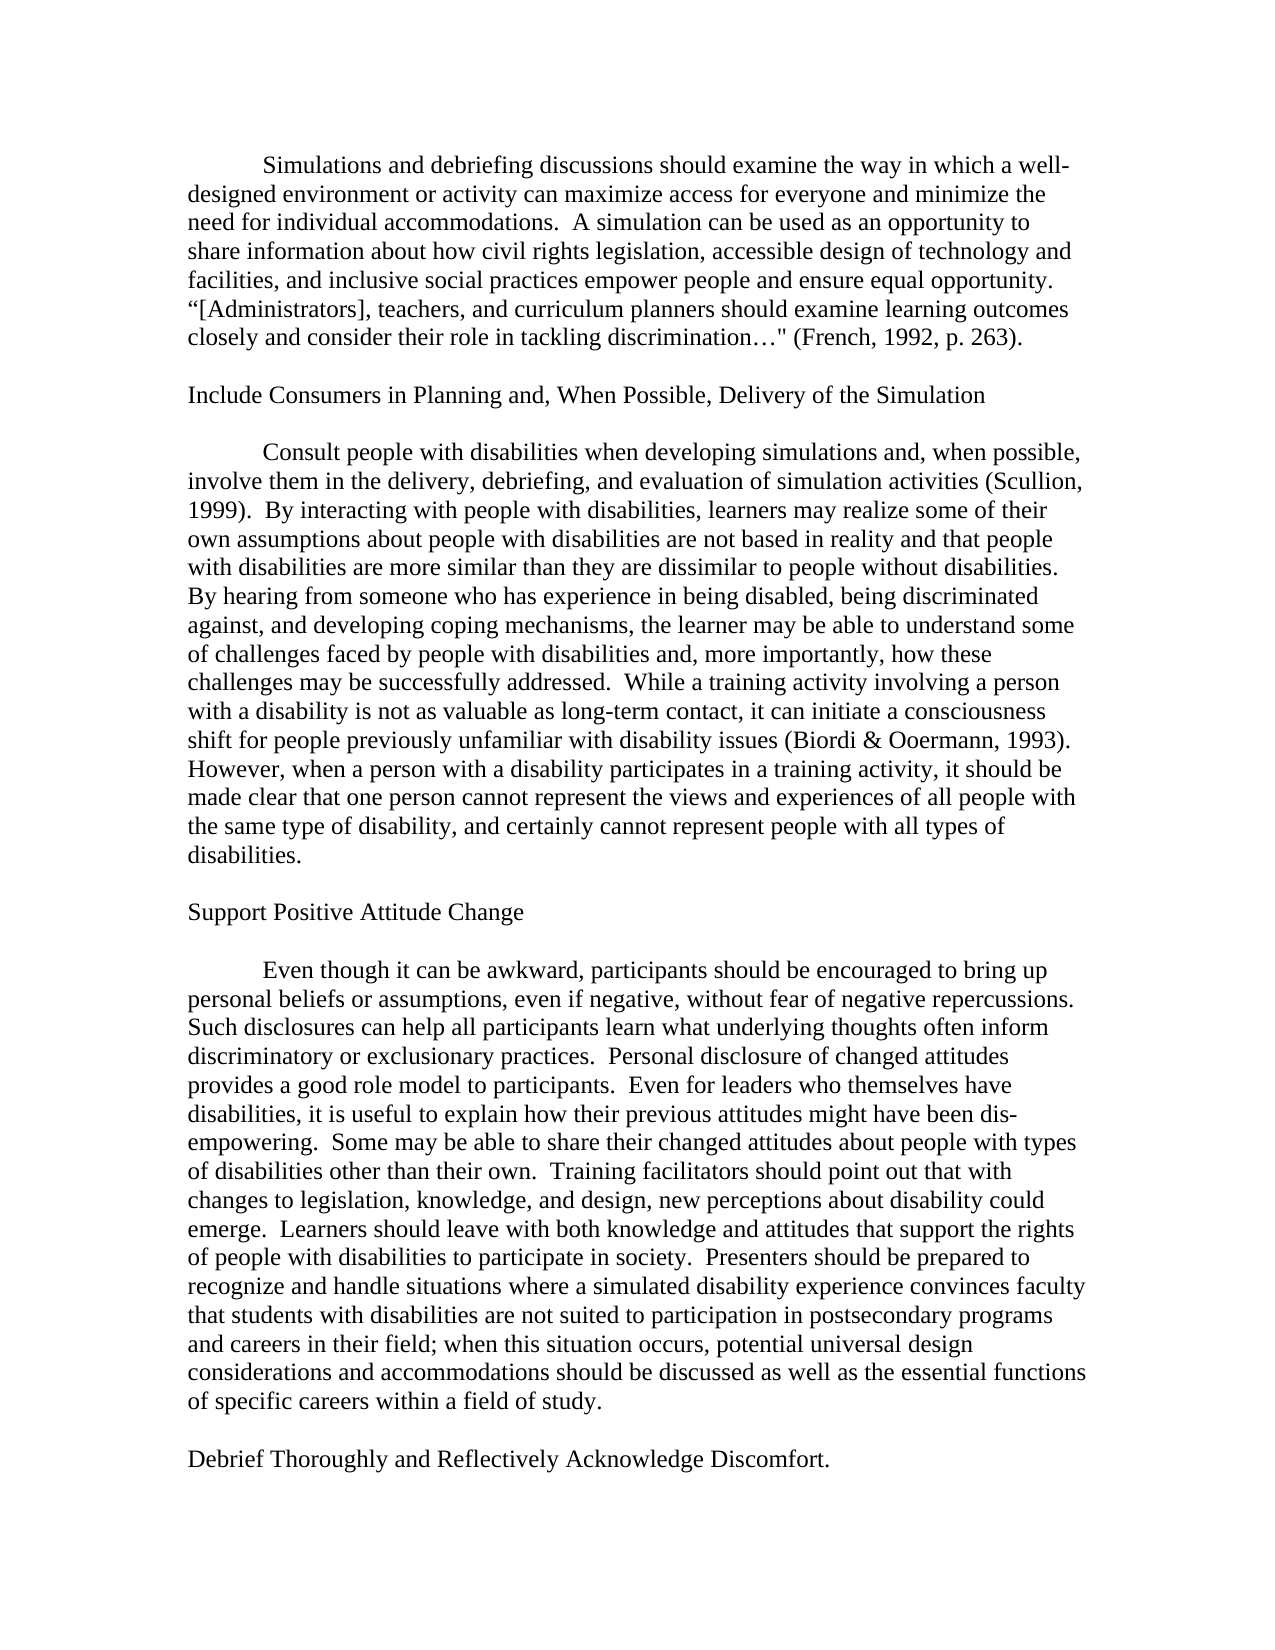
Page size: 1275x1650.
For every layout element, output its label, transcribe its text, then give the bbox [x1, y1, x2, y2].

text Even though it can be awkward, participants should be encouraged to bring up personal beliefs or assumptions, even if negative, without fear of negative repercussions. Such disclosures can help all participants learn what underlying thoughts often inform discriminatory or exclusionary practices. Personal disclosure of changed attitudes provides a good role model to participants. Even for leaders who themselves have disabilities, it is useful to explain how their previous attitudes might have been dis-empowering. Some may be able to share their changed attitudes about people with types of disabilities other than their own. Training facilitators should point out that with changes to legislation, knowledge, and design, new perceptions about disability could emerge. Learners should leave with both knowledge and attitudes that support the rights of people with disabilities to participate in society. Presenters should be prepared to recognize and handle situations where a simulated disability experience convinces faculty that students with disabilities are not suited to participation in postsecondary programs and careers in their field; when this situation occurs, potential universal design considerations and accommodations should be discussed as well as the essential functions of specific careers within a field of study. [187, 955, 1087, 1415]
text Consult people with disabilities when developing simulations and, when possible, involve them in the delivery, debriefing, and evaluation of simulation activities (Scullion, 1999). By interacting with people with disabilities, learners may realize some of their own assumptions about people with disabilities are not based in reality and that people with disabilities are more similar than they are dissimilar to people without disabilities. By hearing from someone who has experience in being disabled, being discriminated against, and developing coping mechanisms, the learner may be able to understand some of challenges faced by people with disabilities and, more importantly, how these challenges may be successfully addressed. While a training activity involving a person with a disability is not as valuable as long-term contact, it can initiate a consciousness shift for people previously unfamiliar with disability issues (Biordi & Ooermann, 1993). However, when a person with a disability participates in a training activity, it should be made clear that one person cannot represent the views and experiences of all people with the same type of disability, and certainly cannot represent people with all types of disabilities. [187, 437, 1087, 869]
text Include Consumers in Planning and, When Possible, Delivery of the Simulation [187, 380, 1087, 409]
text Debrief Thoroughly and Reflectively Acknowledge Discomfort. [187, 1444, 1087, 1472]
text Simulations and debriefing discussions should examine the way in which a well-designed environment or activity can maximize access for everyone and minimize the need for individual accommodations. A simulation can be used as an opportunity to share information about how civil rights legislation, accessible design of technology and facilities, and inclusive social practices empower people and ensure equal opportunity. “[Administrators], teachers, and curriculum planners should examine learning outcomes closely and consider their role in tackling discrimination…" (French, 1992, p. 263). [187, 150, 1087, 351]
text Support Positive Attitude Change [187, 897, 1087, 926]
